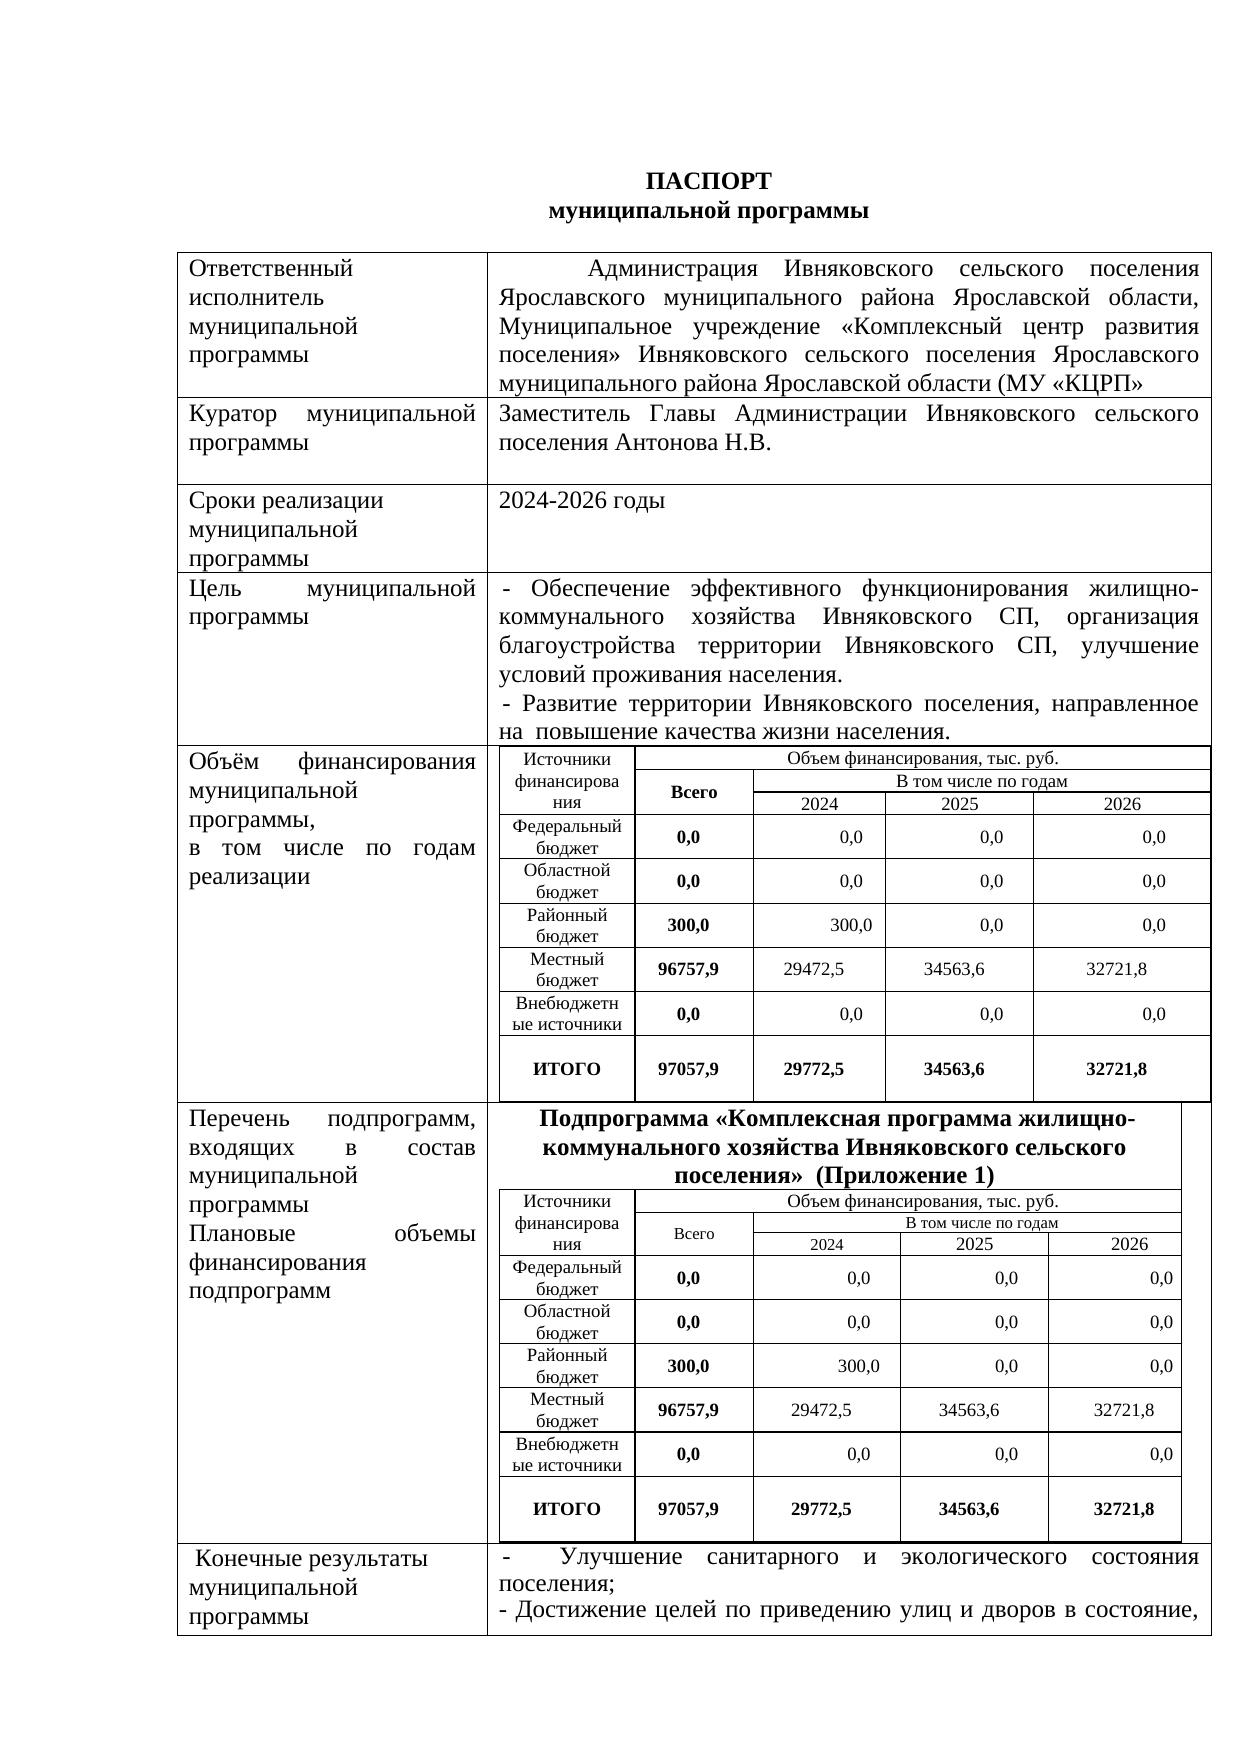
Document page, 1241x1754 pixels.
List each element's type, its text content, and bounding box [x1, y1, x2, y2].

text ПАСПОРТ [177, 166, 1152, 195]
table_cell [178, 1544, 487, 1635]
table_cell [754, 992, 885, 1035]
table_cell [636, 1036, 753, 1101]
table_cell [488, 1544, 1211, 1635]
table_cell [886, 859, 1033, 903]
table_cell [1034, 793, 1210, 814]
table_cell [1034, 948, 1210, 991]
table_cell Объём финансирования муниципальной программы, в том числе по годам реализации [178, 746, 487, 1102]
table_cell [1034, 859, 1210, 903]
table_cell [886, 793, 1033, 814]
table_cell [754, 904, 885, 947]
table_cell [636, 859, 753, 903]
table_cell [754, 948, 885, 991]
table_cell [500, 904, 634, 947]
table_cell Цель муниципальной программы [178, 573, 487, 745]
table_cell [636, 815, 753, 858]
table_cell [636, 948, 753, 991]
table_cell [500, 992, 634, 1035]
table_header Администрация Ивняковского сельского поселения Ярославского муниципального района Ярославской области, Муниципальное учреждение «Комплексный центр развития поселения» Ивняковского сельского поселения Ярославского муниципального района Ярославской области (МУ «КЦРП» [488, 253, 1211, 397]
table_cell [1034, 992, 1210, 1035]
table_cell - Обеспечение эффективного функционирования жилищно-коммунального хозяйства Ивняковского СП, организация благоустройства территории Ивняковского СП, улучшение условий проживания населения. - Развитие территории Ивняковского поселения, направленное на повышение качества жизни населения. [488, 573, 1211, 745]
table_cell [754, 770, 1210, 791]
table_cell [500, 1036, 634, 1101]
table_cell [500, 815, 634, 858]
table_cell [636, 770, 753, 814]
table_cell Заместитель Главы Администрации Ивняковского сельского поселения Антонова Н.В. [488, 398, 1211, 484]
table_cell [1034, 1036, 1210, 1101]
table_cell [1034, 815, 1210, 858]
table_cell 2024-2026 годы [488, 485, 1211, 572]
table_header Ответственный исполнитель муниципальной программы [178, 253, 487, 397]
table_cell [500, 859, 634, 903]
table_cell Сроки реализации муниципальной программы [178, 485, 487, 572]
table_cell [754, 815, 885, 858]
table_cell [636, 747, 1210, 769]
table_cell [1034, 904, 1210, 947]
table_cell [754, 1036, 885, 1101]
table_cell [886, 1036, 1033, 1101]
text муниципальной программы [177, 195, 1152, 223]
table_cell [488, 746, 499, 1102]
table_cell [886, 992, 1033, 1035]
table_cell [636, 992, 753, 1035]
table_cell [886, 948, 1033, 991]
table_cell [500, 747, 634, 814]
table_cell [886, 815, 1033, 858]
table_cell [754, 859, 885, 903]
table_cell [1182, 1103, 1211, 1542]
table_cell Перечень подпрограмм, входящих в состав муниципальной программы Плановые объемы финансирования подпрограмм [178, 1103, 487, 1542]
table_cell [636, 904, 753, 947]
table_cell Подпрограмма «Комплексная программа жилищно-коммунального хозяйства Ивняковского сельского поселения» (Приложение 1) [488, 1103, 1181, 1542]
table_cell Куратор муниципальной программы [178, 398, 487, 484]
table_cell [754, 793, 885, 814]
table_cell [886, 904, 1033, 947]
table_cell [500, 948, 634, 991]
